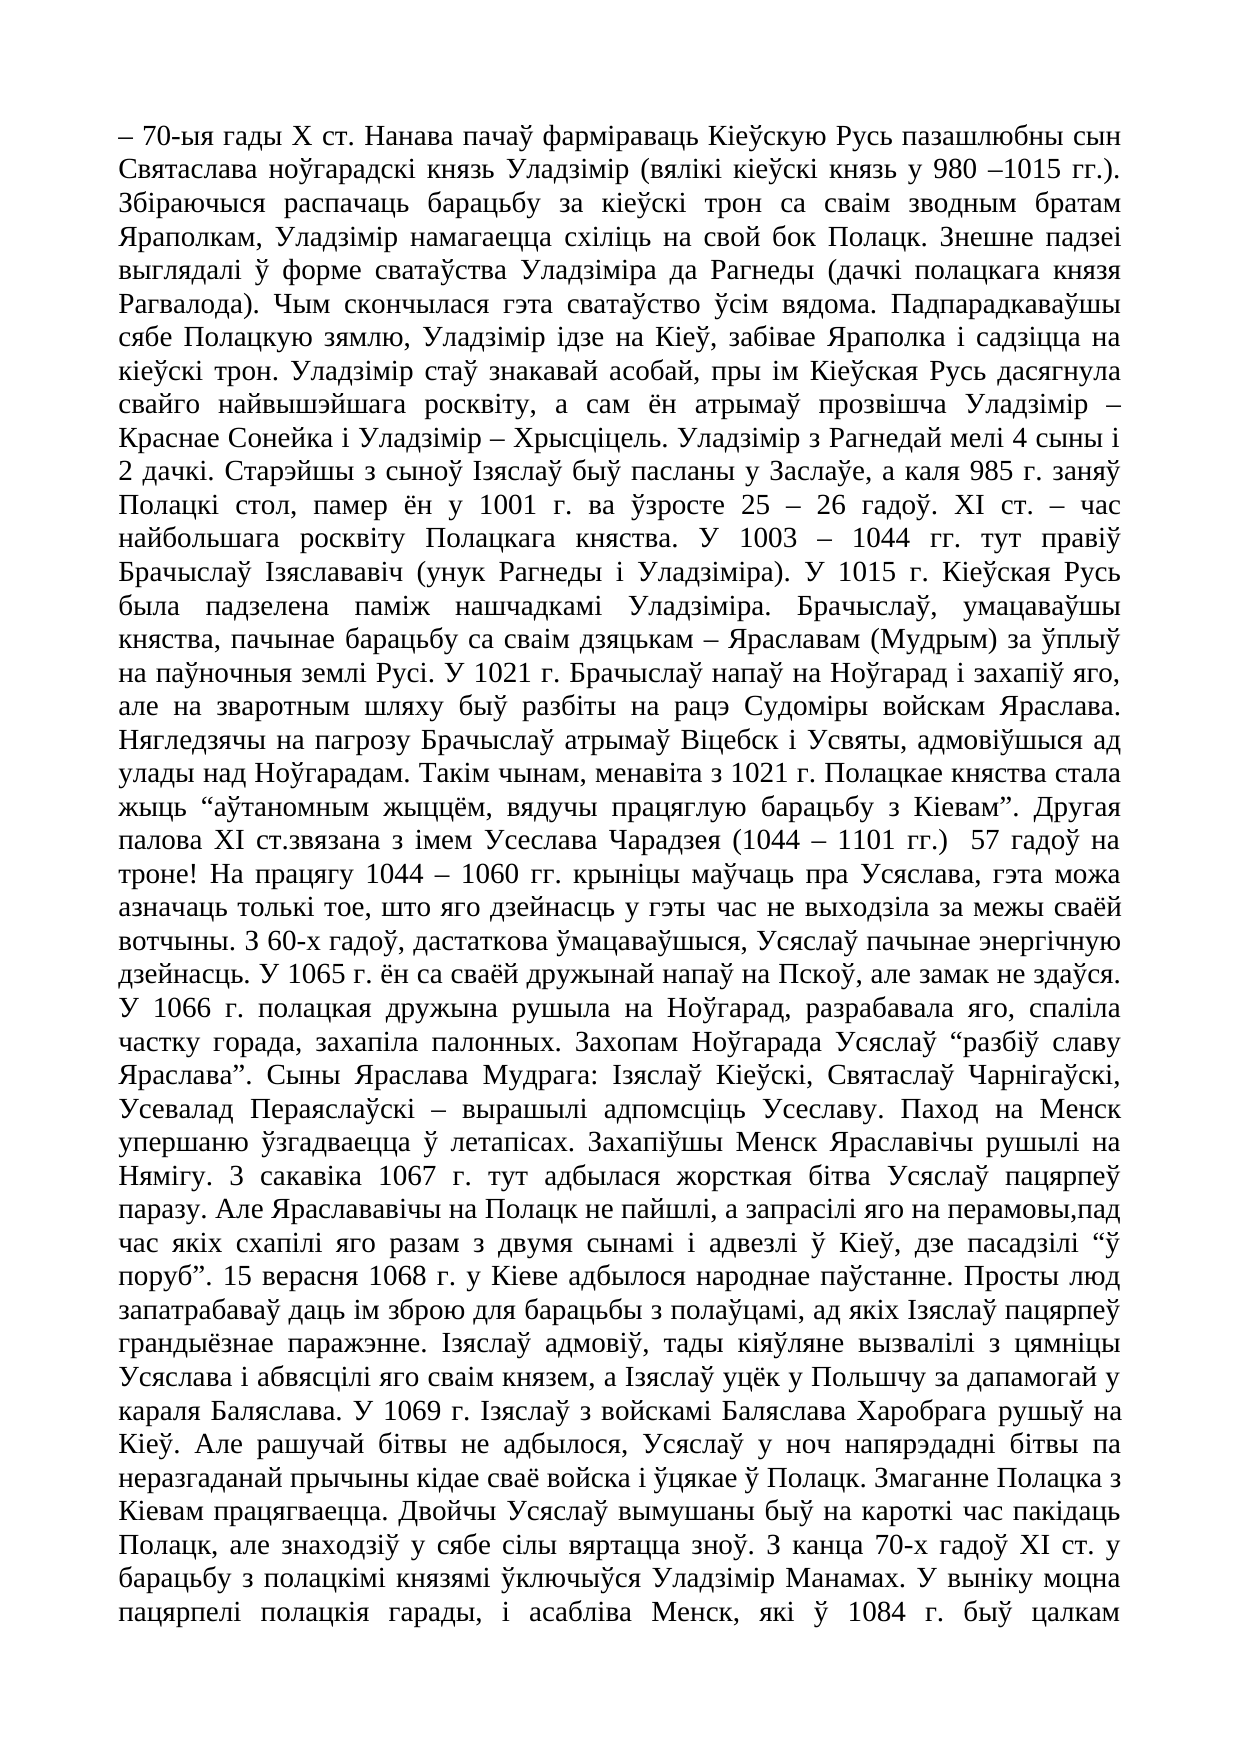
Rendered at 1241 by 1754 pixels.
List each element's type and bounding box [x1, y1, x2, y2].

text [118, 118, 1122, 1627]
